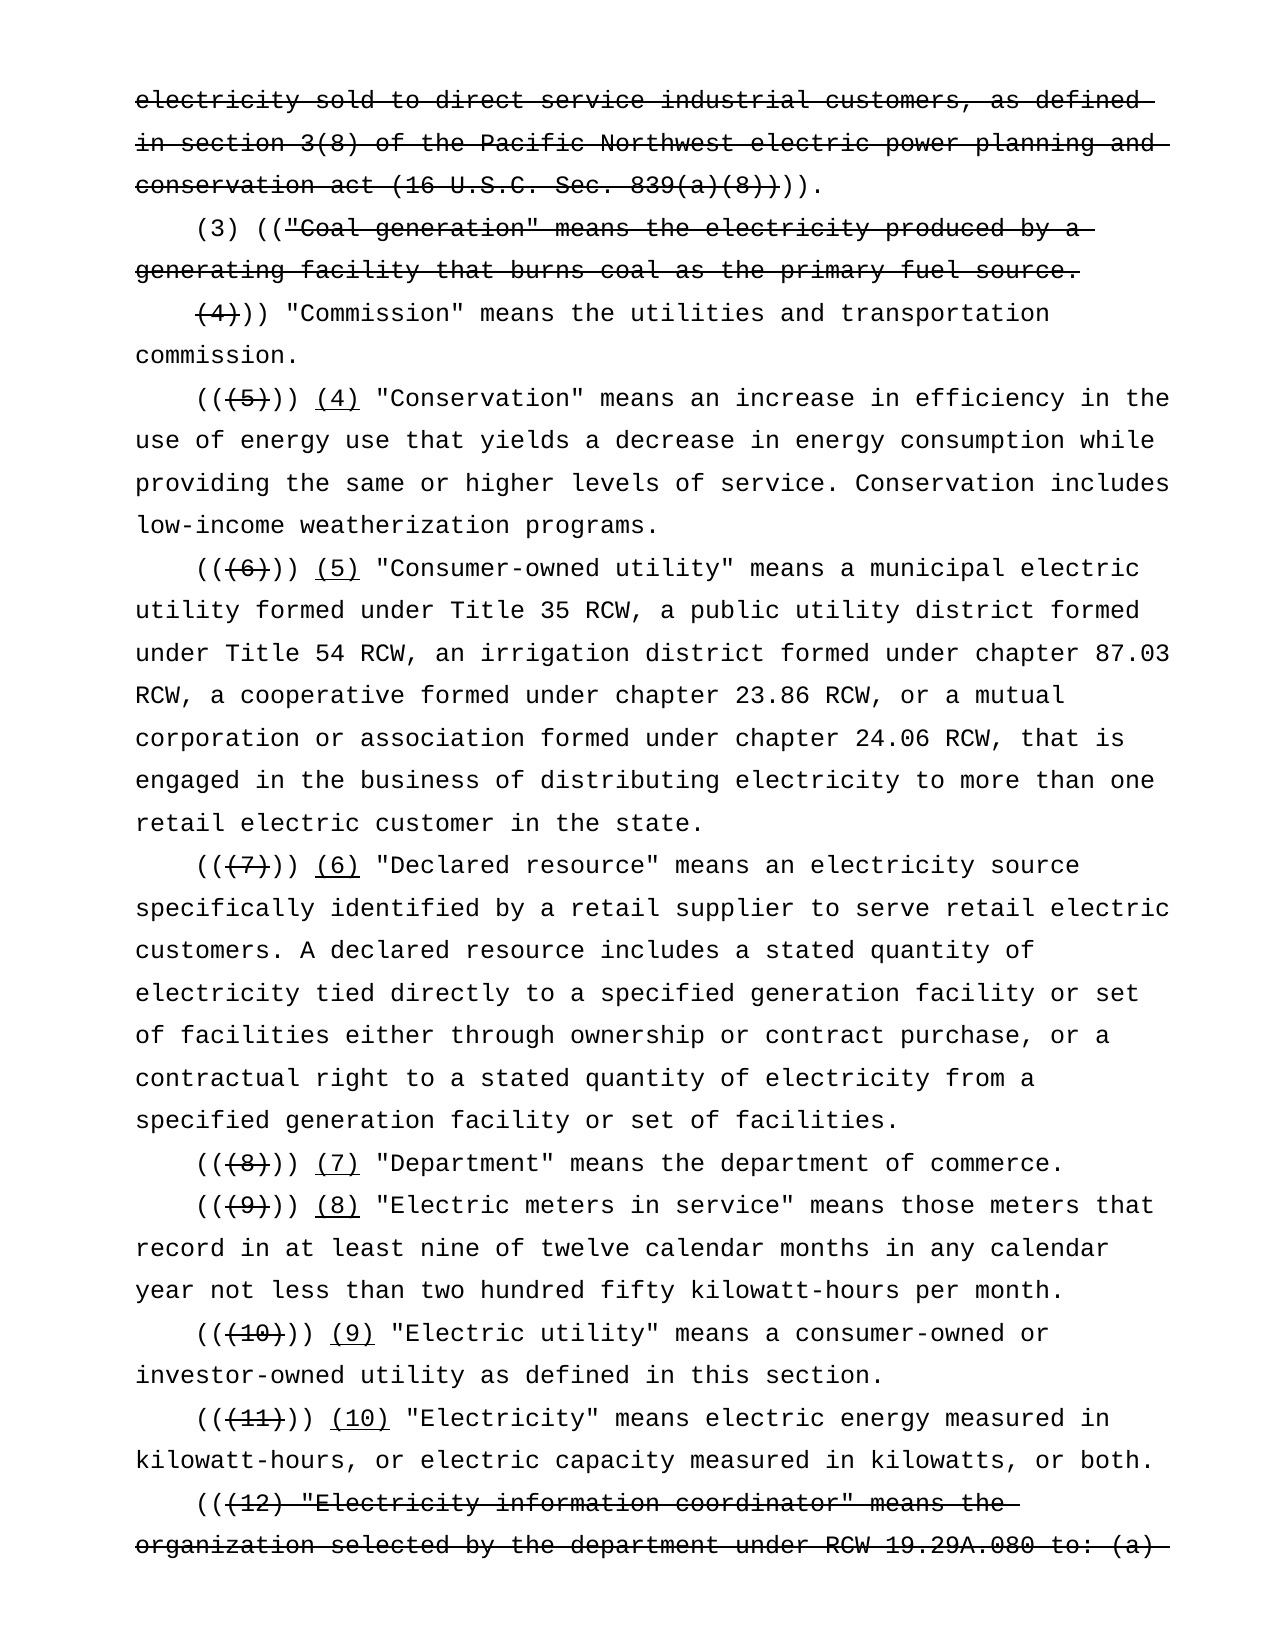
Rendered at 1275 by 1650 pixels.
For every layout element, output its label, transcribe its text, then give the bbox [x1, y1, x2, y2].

text (((10))) (9) "Electric utility" means a consumer-owned or investor-owned utility as defined in this section. [135, 1307, 1170, 1392]
text (((9))) (8) "Electric meters in service" means those meters that record in at least nine of twelve calendar months in any calendar year not less than two hundred fifty kilowatt-hours per month. [135, 1180, 1170, 1307]
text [135, 1477, 1170, 1546]
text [135, 75, 1170, 144]
text (3) (("Coal generation" means the electricity produced by a generating facility that burns coal as the primary fuel source. [135, 202, 1170, 287]
text (((6))) (5) "Consumer-owned utility" means a municipal electric utility formed under Title 35 RCW, a public utility district formed under Title 54 RCW, an irrigation district formed under chapter 87.03 RCW, a cooperative formed under chapter 23.86 RCW, or a mutual corporation or association formed under chapter 24.06 RCW, that is engaged in the business of distributing electricity to more than one retail electric customer in the state. [135, 542, 1170, 840]
text (4))) "Commission" means the utilities and transportation commission. [135, 287, 1170, 372]
text (((5))) (4) "Conservation" means an increase in efficiency in the use of energy use that yields a decrease in energy consumption while providing the same or higher levels of service. Conservation includes low-income weatherization programs. [135, 372, 1170, 542]
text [135, 1548, 1170, 1562]
text (((7))) (6) "Declared resource" means an electricity source specifically identified by a retail supplier to serve retail electric customers. A declared resource includes a stated quantity of electricity tied directly to a specified generation facility or set of facilities either through ownership or contract purchase, or a contractual right to a stated quantity of electricity from a specified generation facility or set of facilities. [135, 840, 1170, 1137]
text (((8))) (7) "Department" means the department of commerce. [135, 1137, 1170, 1180]
text (((11))) (10) "Electricity" means electric energy measured in kilowatt-hours, or electric capacity measured in kilowatts, or both. [135, 1392, 1170, 1477]
